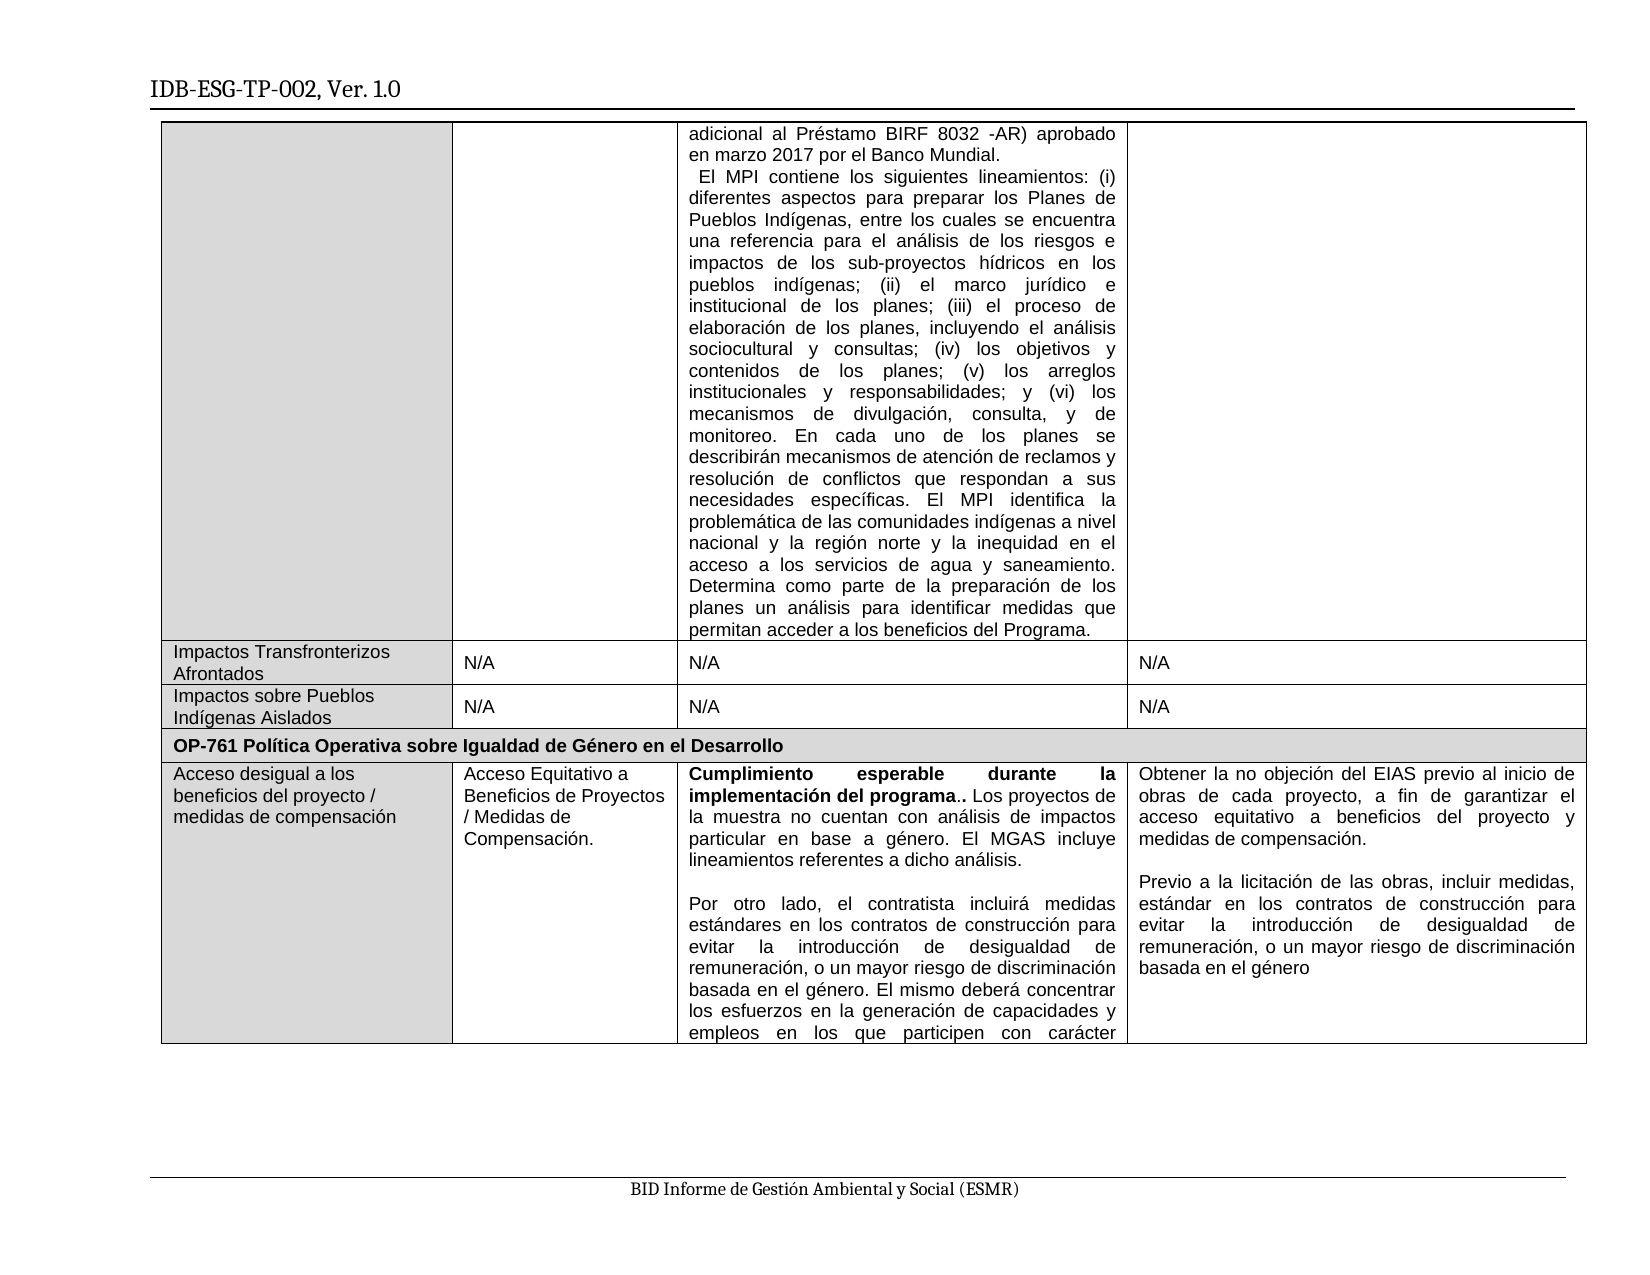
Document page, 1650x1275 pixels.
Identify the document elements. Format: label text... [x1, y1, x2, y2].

table_cell N/A [678, 685, 1127, 728]
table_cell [678, 763, 1127, 1043]
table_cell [1128, 123, 1586, 640]
table_cell N/A [1128, 685, 1586, 728]
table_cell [678, 123, 1127, 640]
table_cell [162, 763, 452, 1043]
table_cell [453, 763, 677, 1043]
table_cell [162, 123, 452, 640]
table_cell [453, 123, 677, 640]
table_cell N/A [1128, 641, 1586, 684]
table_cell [1128, 763, 1586, 1043]
table_cell Impactos sobre Pueblos Indígenas Aislados [162, 685, 452, 728]
table_cell N/A [453, 641, 677, 684]
table_cell N/A [678, 641, 1127, 684]
table_cell N/A [453, 685, 677, 728]
table_cell OP-761 Política Operativa sobre Igualdad de Género en el Desarrollo [162, 729, 1586, 762]
table_cell Impactos Transfronterizos Afrontados [162, 641, 452, 684]
